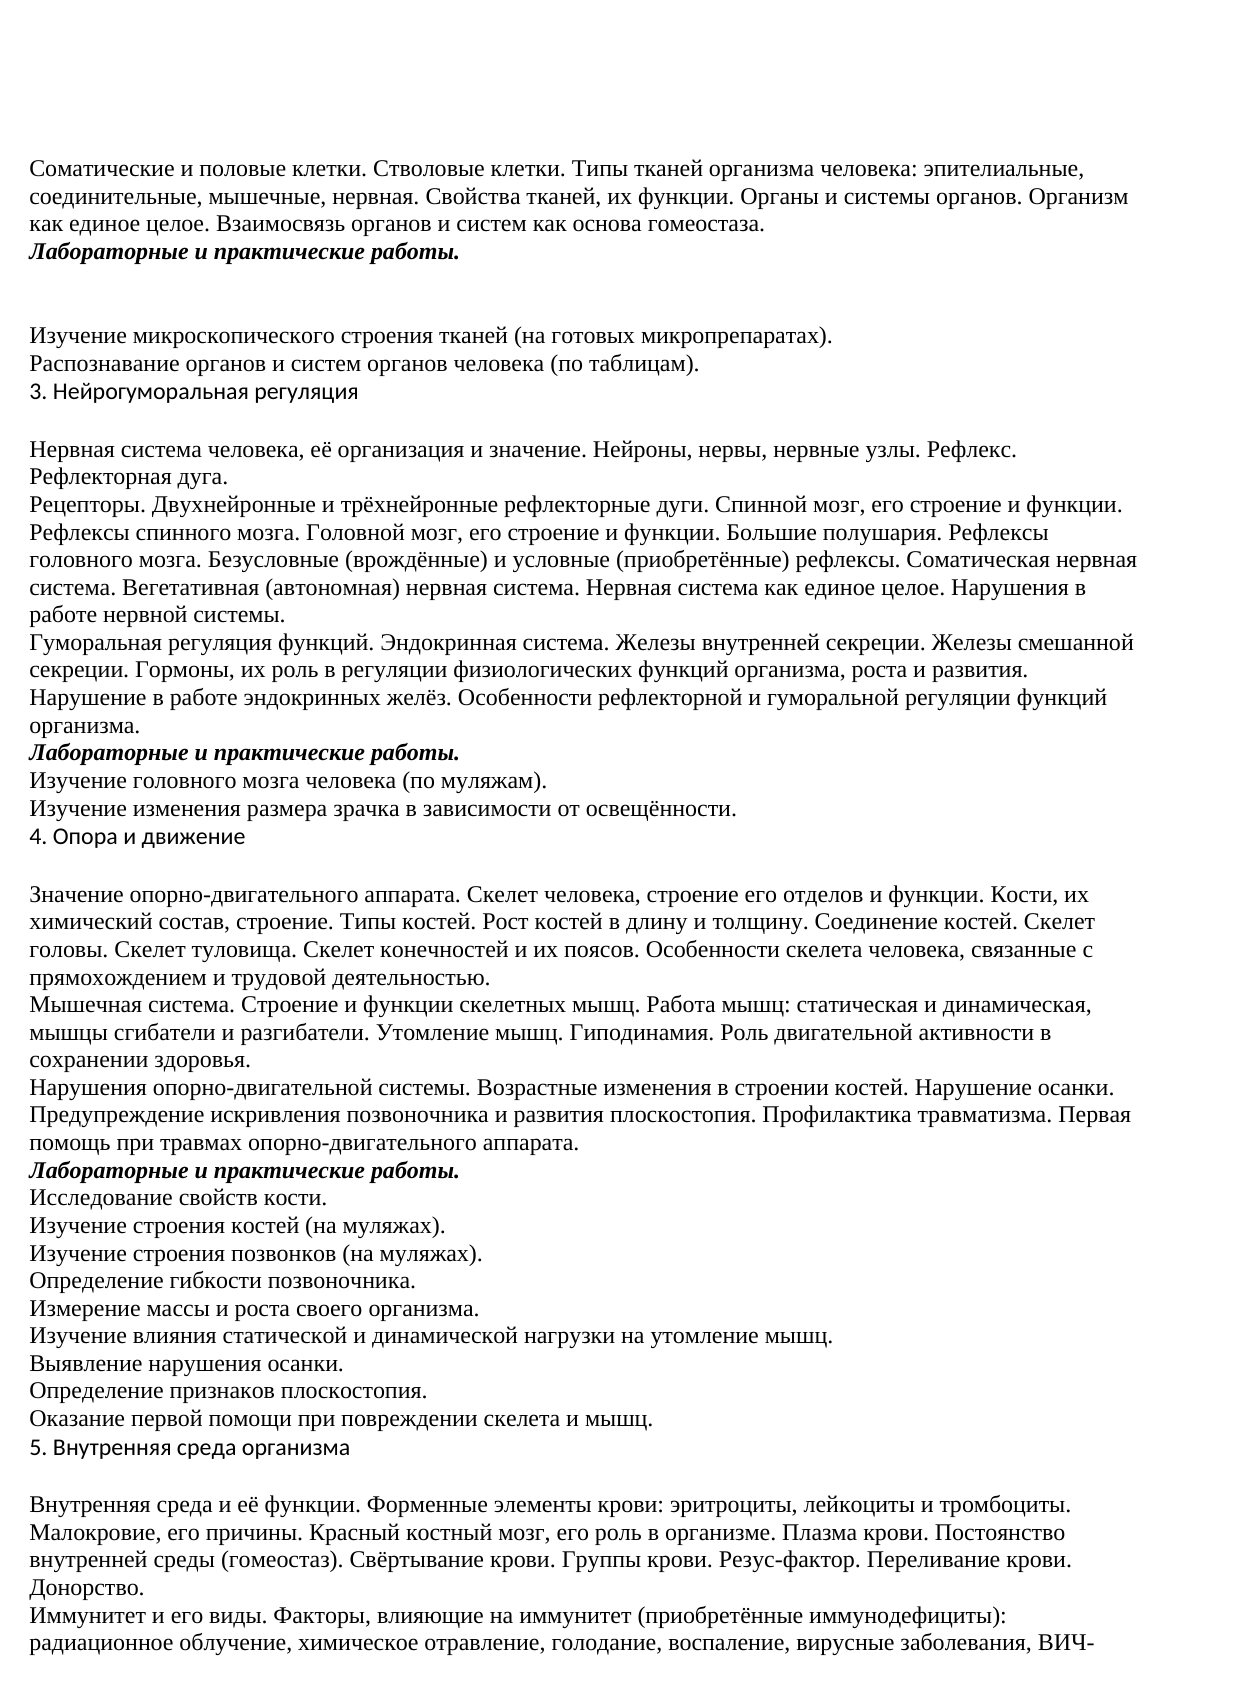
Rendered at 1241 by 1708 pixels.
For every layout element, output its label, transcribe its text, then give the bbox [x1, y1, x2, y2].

text Нарушения опорно-двигательной системы. Возрастные изменения в строении костей. Нарушение осанки. Предупреждение искривления позвоночника и развития плоскостопия. Профилактика травматизма. Первая помощь при травмах опорно-двигательного аппарата. [29, 1073, 1142, 1156]
text 4. Опора и движение [29, 821, 1142, 850]
text Лабораторные и практические работы. [29, 1156, 1142, 1183]
text Измерение массы и роста своего организма. [29, 1294, 1142, 1321]
text Определение гибкости позвоночника. [29, 1266, 1142, 1294]
text Изучение строения позвонков (на муляжах). [29, 1238, 1142, 1266]
text Гуморальная регуляция функций. Эндокринная система. Железы внутренней секреции. Железы смешанной секреции. Гормоны, их роль в регуляции физиологических функций организма, роста и развития. Нарушение в работе эндокринных желёз. Особенности рефлекторной и гуморальной регуляции функций организма. [29, 628, 1142, 738]
text Распознавание органов и систем органов человека (по таблицам). [29, 348, 1142, 376]
text Оказание первой помощи при повреждении скелета и мышц. [29, 1404, 1142, 1432]
text Изучение строения костей (на муляжах). [29, 1211, 1142, 1238]
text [29, 154, 1142, 237]
text Выявление нарушения осанки. [29, 1349, 1142, 1377]
text Исследование свойств кости. [29, 1183, 1142, 1211]
text Мышечная система. Строение и функции скелетных мышц. Работа мышц: статическая и динамическая, мышцы сгибатели и разгибатели. Утомление мышц. Гиподинамия. Роль двигательной активности в сохранении здоровья. [29, 990, 1142, 1073]
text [29, 1601, 1142, 1656]
text Изучение влияния статической и динамической нагрузки на утомление мышц. [29, 1321, 1142, 1349]
text 3. Нейрогуморальная регуляция [29, 376, 1142, 405]
text Нервная система человека, её организация и значение. Нейроны, нервы, нервные узлы. Рефлекс. Рефлекторная дуга. [29, 435, 1142, 490]
text Лабораторные и практические работы. [29, 237, 1142, 264]
text Определение признаков плоскостопия. [29, 1377, 1142, 1404]
text Значение опорно-двигательного аппарата. Скелет человека, строение его отделов и функции. Кости, их химический состав, строение. Типы костей. Рост костей в длину и толщину. Соединение костей. Скелет головы. Скелет туловища. Скелет конечностей и их поясов. Особенности скелета человека, связанные с прямохождением и трудовой деятельностью. [29, 880, 1142, 990]
text Рецепторы. Двухнейронные и трёхнейронные рефлекторные дуги. Спинной мозг, его строение и функции. Рефлексы спинного мозга. Головной мозг, его строение и функции. Большие полушария. Рефлексы головного мозга. Безусловные (врождённые) и условные (приобретённые) рефлексы. Соматическая нервная система. Вегетативная (автономная) нервная система. Нервная система как единое целое. Нарушения в работе нервной системы. [29, 490, 1142, 628]
text 5. Внутренняя среда организма [29, 1432, 1142, 1461]
text Изучение микроскопического строения тканей (на готовых микропрепаратах). [29, 321, 1142, 348]
text Изучение изменения размера зрачка в зависимости от освещённости. [29, 793, 1142, 821]
text Изучение головного мозга человека (по муляжам). [29, 766, 1142, 793]
text Внутренняя среда и её функции. Форменные элементы крови: эритроциты, лейкоциты и тромбоциты. Малокровие, его причины. Красный костный мозг, его роль в организме. Плазма крови. Постоянство внутренней среды (гомеостаз). Свёртывание крови. Группы крови. Резус-фактор. Переливание крови. Донорство. [29, 1490, 1142, 1601]
text Лабораторные и практические работы. [29, 738, 1142, 766]
